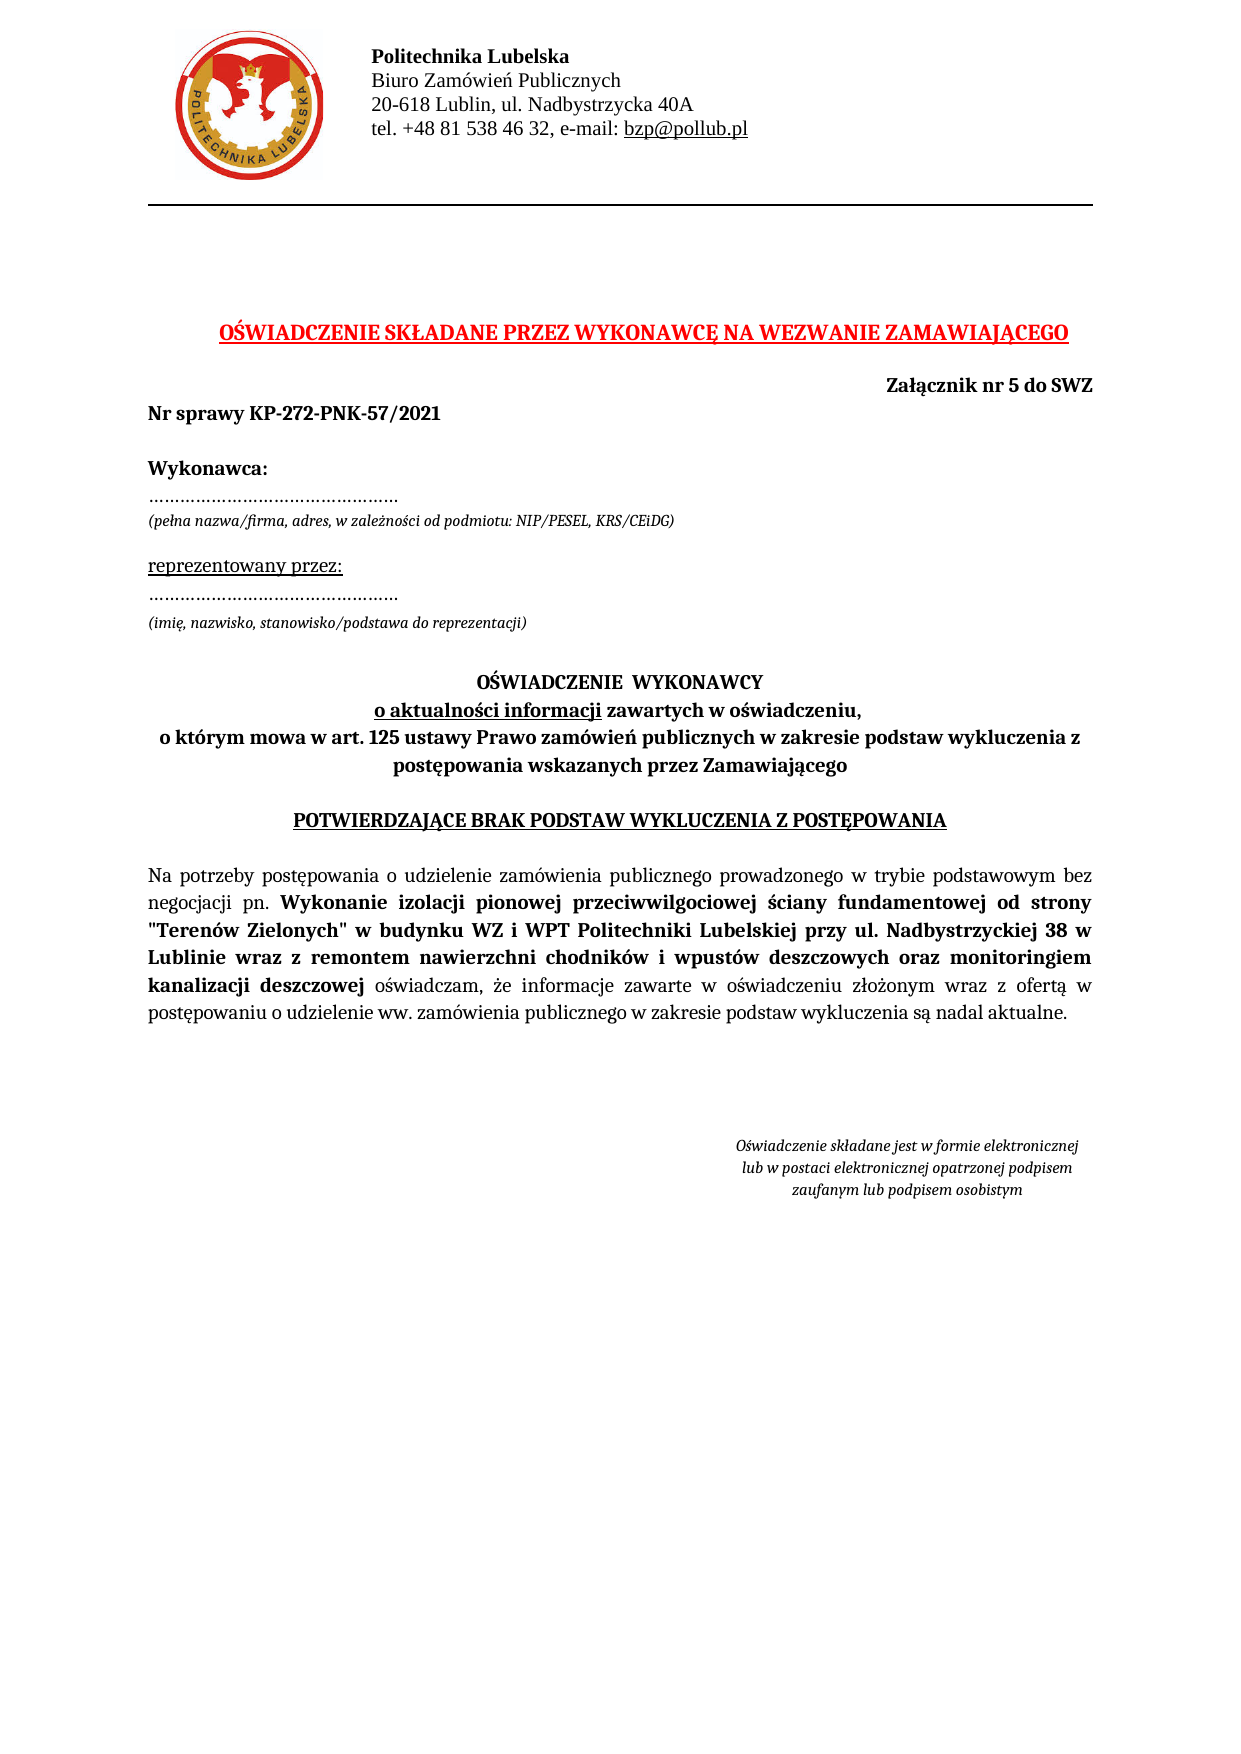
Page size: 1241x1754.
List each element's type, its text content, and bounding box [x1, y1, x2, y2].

text Nr sprawy KP-272-PNK-57/2021 [148, 401, 1093, 425]
text Oświadczenie składane jest w formie elektronicznej lub w postaci elektronicznej opatrzonej podpisem zaufanym lub podpisem osobistym [723, 1137, 1093, 1200]
text Załącznik nr 5 do SWZ [148, 374, 1093, 398]
text Na potrzeby postępowania o udzielenie zamówienia publicznego prowadzonego w trybie podstawowym bez negocjacji pn. Wykonanie izolacji pionowej przeciwwilgociowej ściany fundamentowej od strony "Terenów Zielonych" w budynku WZ i WPT Politechniki Lubelskiej przy ul. Nadbystrzyckiej 38 w Lublinie wraz z remontem nawierzchni chodników i wpustów deszczowych oraz monitoringiem kanalizacji deszczowej oświadczam, że informacje zawarte w oświadczeniu złożonym wraz z ofertą w postępowaniu o udzielenie ww. zamówienia publicznego w zakresie podstaw wykluczenia są nadal aktualne. [148, 863, 1093, 1025]
text (pełna nazwa/firma, adres, w zależności od podmiotu: NIP/PESEL, KRS/CEiDG) [148, 511, 1093, 530]
text POTWIERDZAJĄCE BRAK PODSTAW WYKLUCZENIA Z POSTĘPOWANIA [148, 808, 1093, 832]
text Wykonawca: [148, 456, 1093, 480]
text reprezentowany przez: [148, 554, 1093, 578]
text (imię, nazwisko, stanowisko/podstawa do reprezentacji) [148, 613, 1093, 632]
text ………………………………………… [148, 484, 517, 508]
text ………………………………………… [148, 582, 517, 606]
picture [174, 29, 324, 180]
text o aktualności informacji zawartych w oświadczeniu, o którym mowa w art. 125 ustawy Prawo zamówień publicznych w zakresie podstaw wykluczenia z postępowania wskazanych przez Zamawiającego [148, 698, 1093, 777]
text OŚWIADCZENIE SKŁADANE PRZEZ WYKONAWCĘ NA WEZWANIE ZAMAWIAJĄCEGO [148, 320, 1093, 346]
text OŚWIADCZENIE WYKONAWCY [148, 671, 1093, 695]
